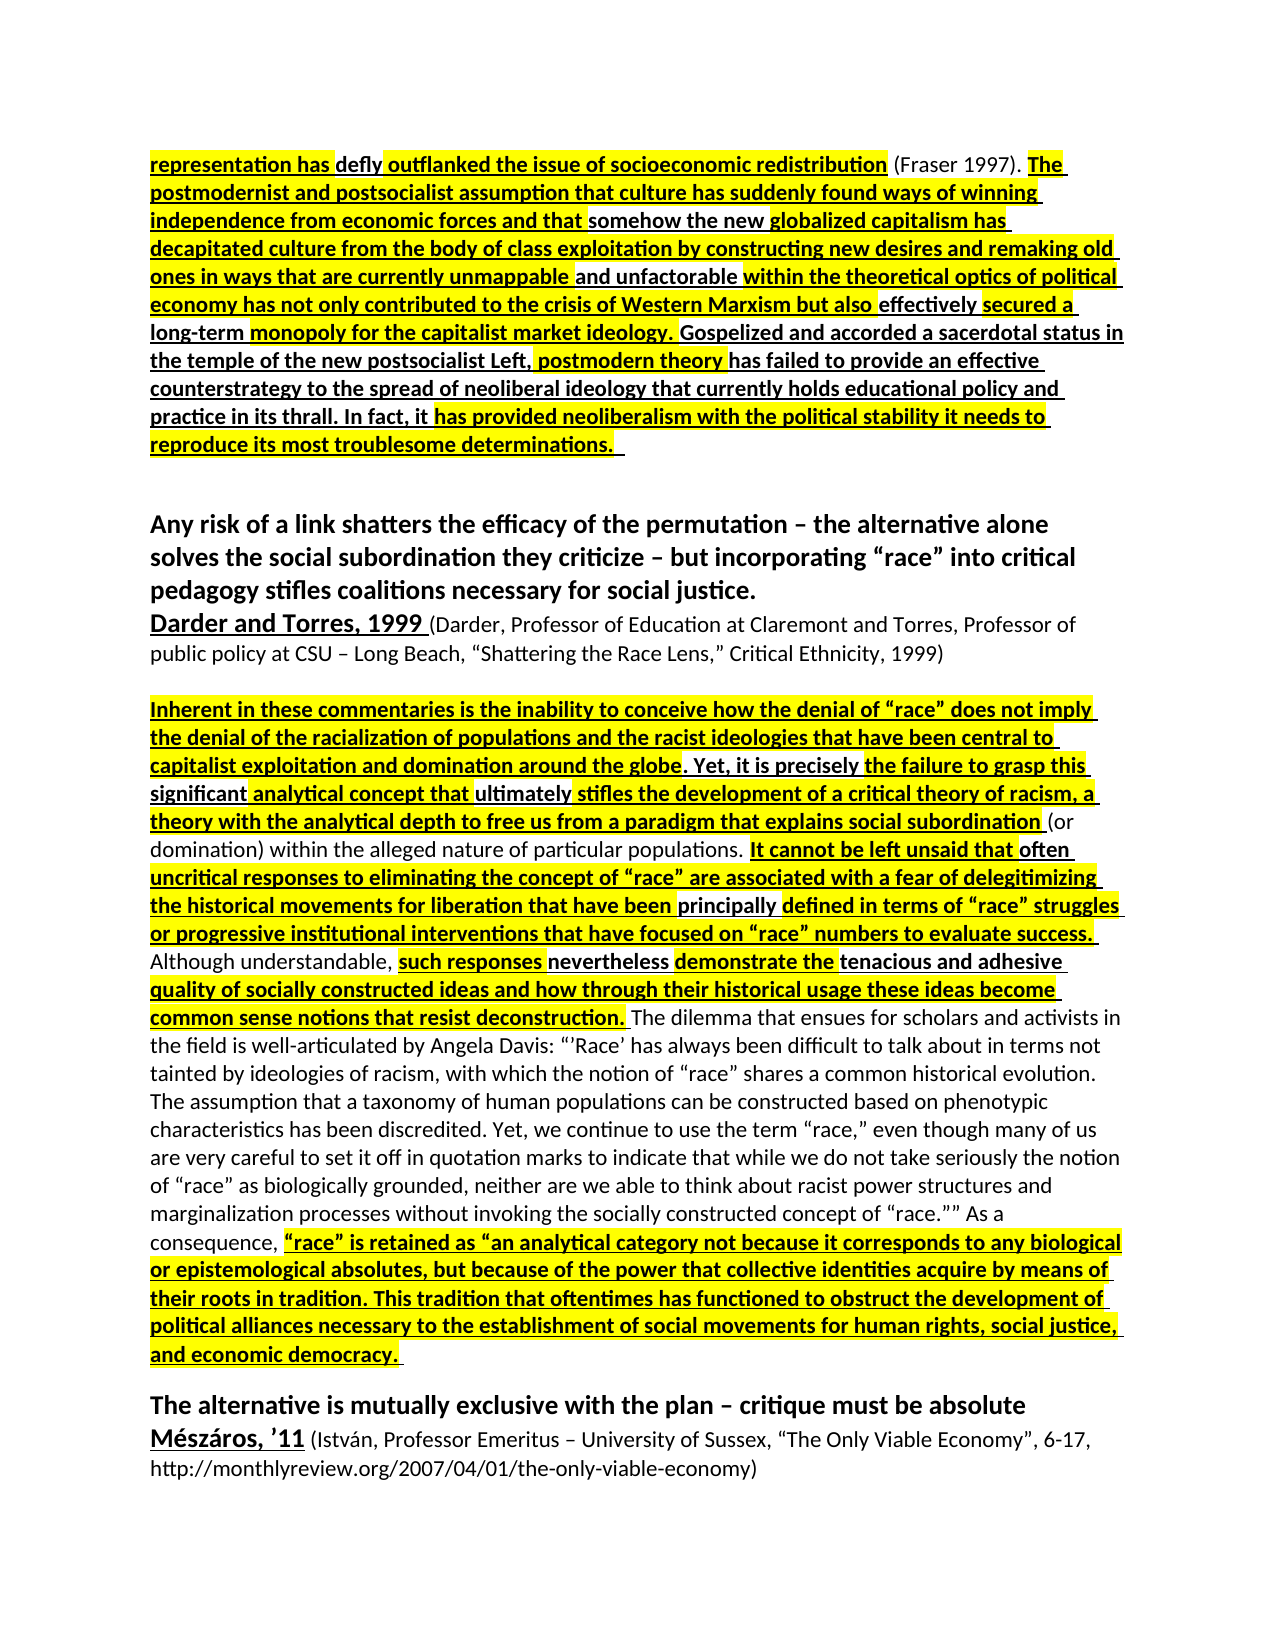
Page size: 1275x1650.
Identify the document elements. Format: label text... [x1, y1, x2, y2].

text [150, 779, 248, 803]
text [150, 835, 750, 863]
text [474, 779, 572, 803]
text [150, 150, 1125, 458]
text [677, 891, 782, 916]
subtitle Any risk of a link shatters the efficacy of the permutation – the alternative alone solves the social subordination they criticize – but incorporating “race” into critical pedagogy stifles coalitions necessary for social justice. [150, 507, 1125, 606]
text Inherent in these commentaries is the inability to conceive how the denial of “race” does not imply the denial of the racialization of populations and the racist ideologies that have been central to capitalist exploitation and domination around the globe. Yet, it is precisely the failure to grasp this significant analytical concept that ultimately stifles the development of a critical theory of racism, a theory with the analytical depth to free us from a paradigm that explains social subordination (or domination) within the alleged nature of particular populations. It cannot be left unsaid that often uncritical responses to eliminating the concept of “race” are associated with a fear of delegitimizing the historical movements for liberation that have been principally defined in terms of “race” struggles or progressive institutional interventions that have focused on “race” numbers to evaluate success. Although understandable, such responses nevertheless demonstrate the tenacious and adhesive quality of socially constructed ideas and how through their historical usage these ideas become common sense notions that resist deconstruction. The dilemma that ensues for scholars and activists in the field is well-articulated by Angela Davis: “’Race’ has always been difficult to talk about in terms not tainted by ideologies of racism, with which the notion of “race” shares a common historical evolution. The assumption that a taxonomy of human populations can be constructed based on phenotypic characteristics has been discredited. Yet, we continue to use the term “race,” even though many of us are very careful to set it off in quotation marks to indicate that while we do not take seriously the notion of “race” as biologically grounded, neither are we able to think about racist power structures and marginalization processes without invoking the socially constructed concept of “race.”” As a consequence, “race” is retained as “an analytical category not because it corresponds to any biological or epistemological absolutes, but because of the power that collective identities acquire by means of their roots in tradition. This tradition that oftentimes has functioned to obstruct the development of political alliances necessary to the establishment of social movements for human rights, social justice, and economic democracy. [150, 917, 1125, 1368]
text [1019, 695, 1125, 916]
subtitle The alternative is mutually exclusive with the plan – critique must be absolute [150, 1388, 1125, 1422]
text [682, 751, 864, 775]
text Darder and Torres, 1999 (Darder, Professor of Education at Claremont and Torres, Professor of public policy at CSU – Long Beach, “Shattering the Race Lens,” Critical Ethnicity, 1999) [150, 606, 1125, 667]
text Mészáros, ’11 (István, Professor Emeritus – University of Sussex, “The Only Viable Economy”, 6-17, http://monthlyreview.org/2007/04/01/the-only-viable-economy) [150, 1422, 1125, 1483]
